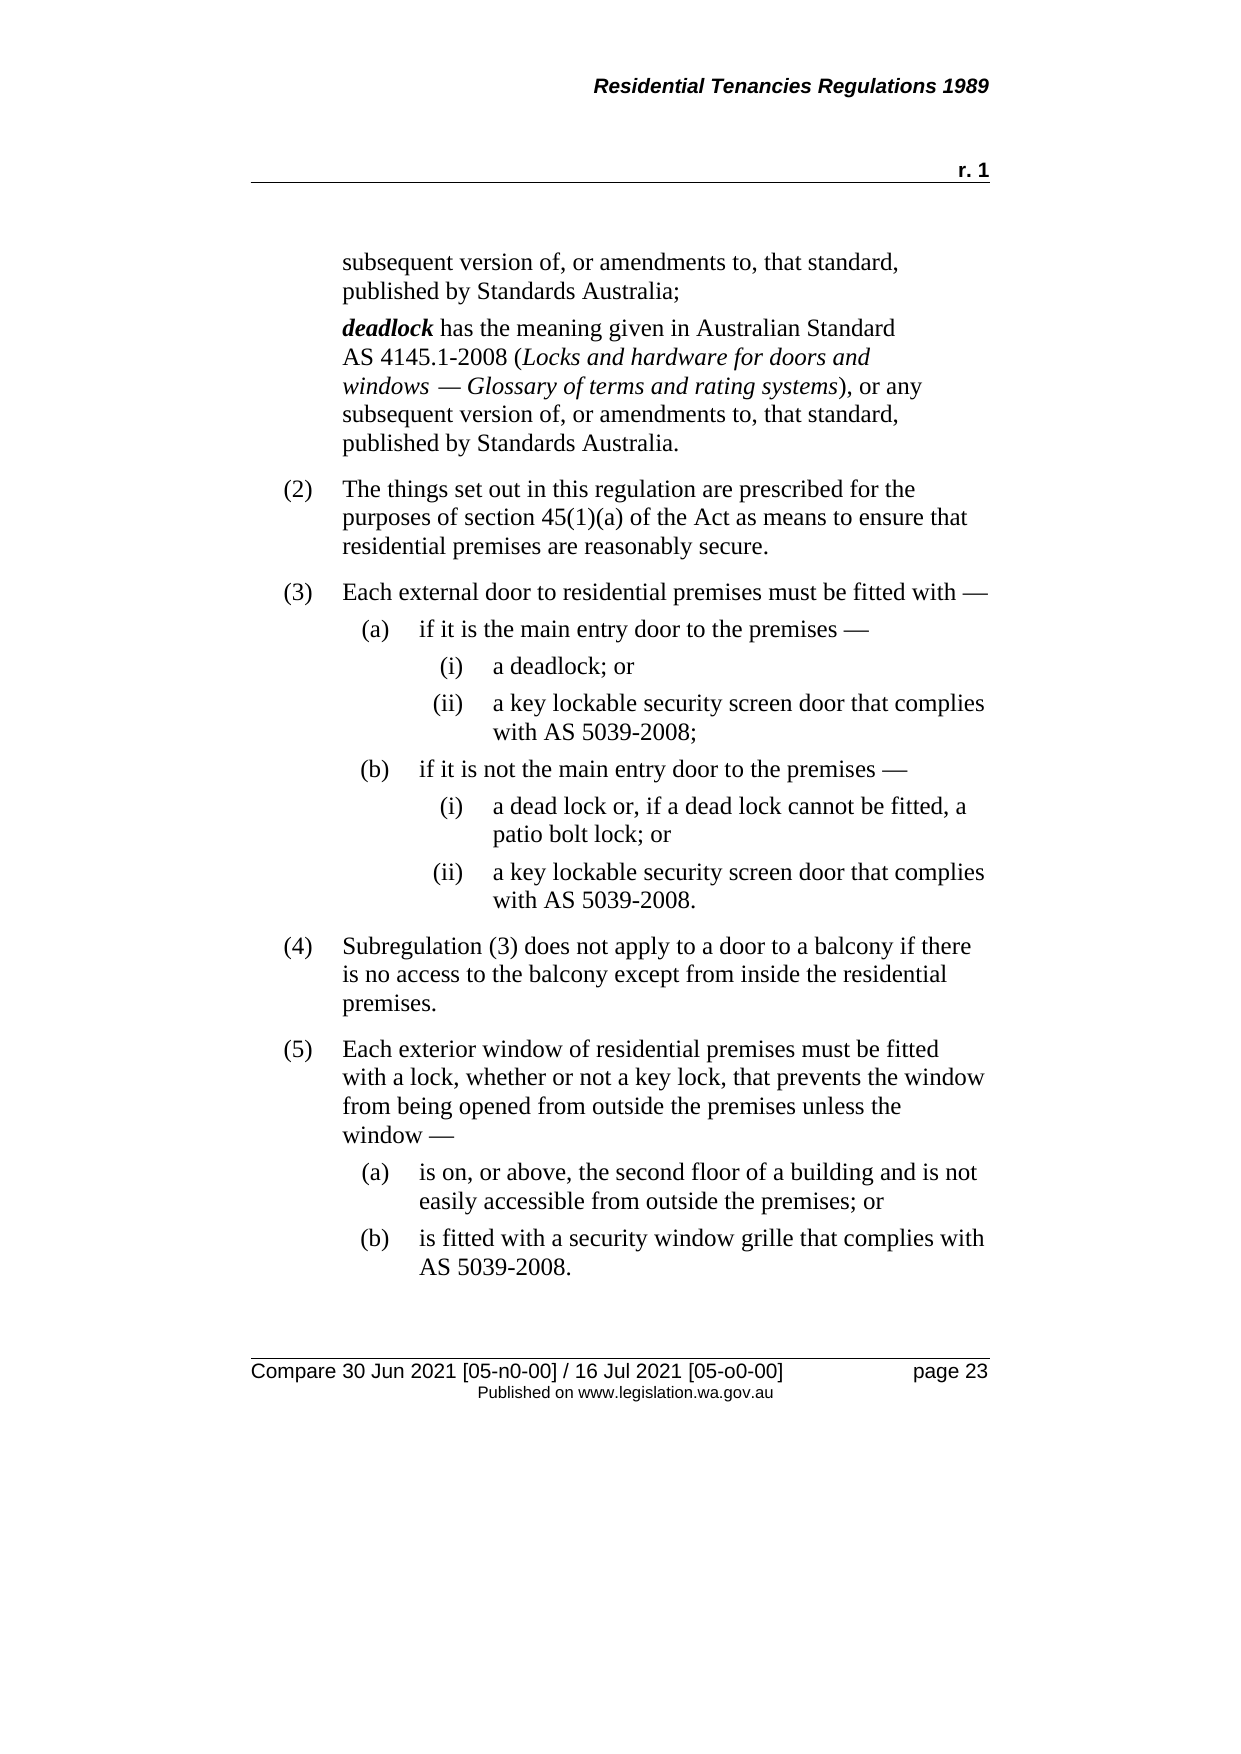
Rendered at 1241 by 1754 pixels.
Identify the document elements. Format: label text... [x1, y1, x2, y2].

text (a) if it is the main entry door to the premises — [251, 614, 990, 642]
text deadlock has the meaning given in Australian Standard AS 4145.1-2008 (Locks and hardware for doors and windows — Glossary of terms and rating systems), or any subsequent version of, or amendments to, that standard, published by Standards Australia. [251, 313, 990, 457]
text (2) The things set out in this regulation are prescribed for the purposes of section 45(1)(a) of the Act as means to ensure that residential premises are reasonably secure. [251, 474, 990, 560]
text (a) is on, or above, the second floor of a building and is not easily accessible from outside the premises; or [251, 1157, 990, 1214]
text (i) a deadlock; or [251, 651, 990, 679]
text (5) Each exterior window of residential premises must be fitted with a lock, whether or not a key lock, that prevents the window from being opened from outside the premises unless the window — [251, 1034, 990, 1149]
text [251, 247, 990, 305]
text (ii) a key lockable security screen door that complies with AS 5039-2008. [251, 857, 990, 914]
text (4) Subregulation (3) does not apply to a door to a balcony if there is no access to the balcony except from inside the residential premises. [251, 931, 990, 1017]
text (b) is fitted with a security window grille that complies with AS 5039-2008. [251, 1223, 990, 1280]
text (i) a dead lock or, if a dead lock cannot be fitted, a patio bolt lock; or [251, 791, 990, 848]
text (3) Each external door to residential premises must be fitted with — [251, 577, 990, 605]
text (b) if it is not the main entry door to the premises — [251, 754, 990, 782]
text (ii) a key lockable security screen door that complies with AS 5039-2008; [251, 688, 990, 745]
